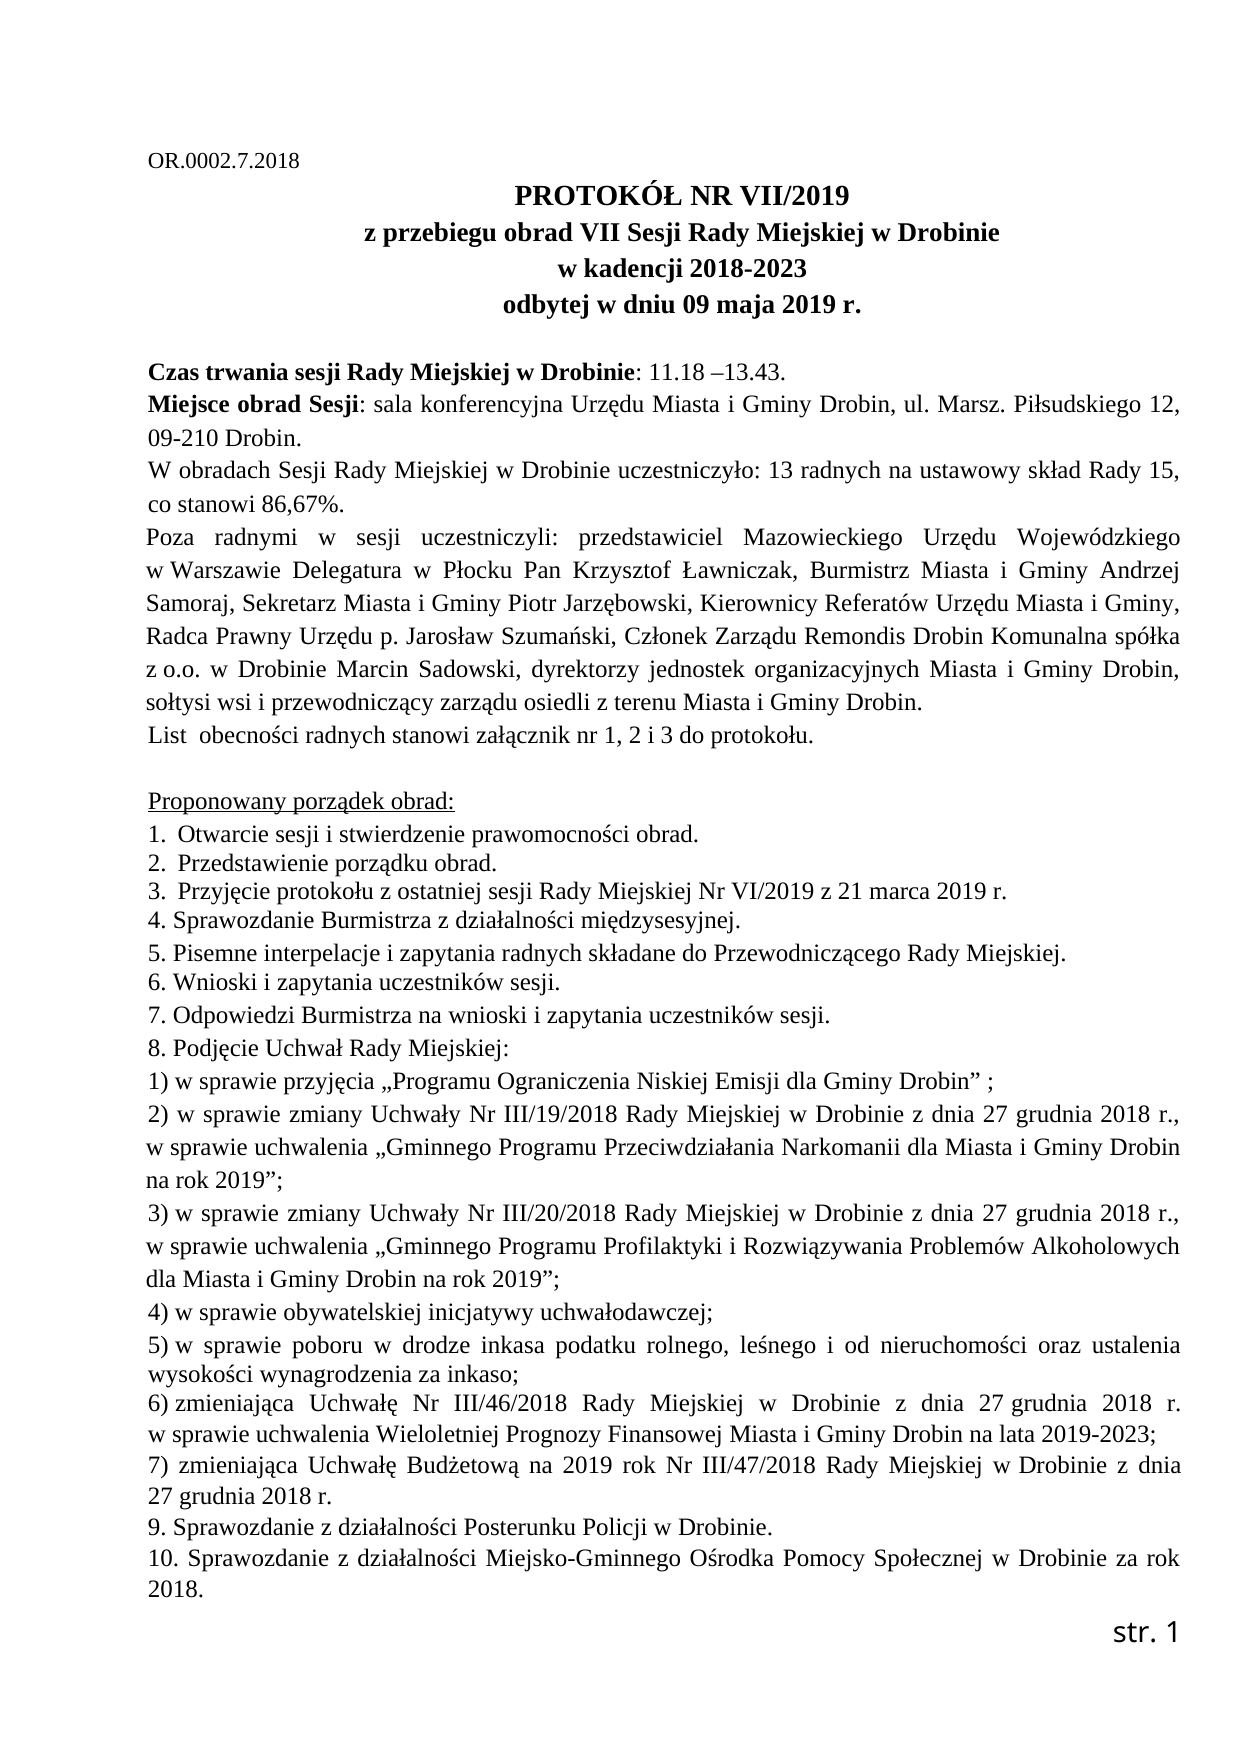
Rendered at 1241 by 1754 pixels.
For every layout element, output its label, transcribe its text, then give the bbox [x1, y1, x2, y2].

text 5) w sprawie poboru w drodze inkasa podatku rolnego, leśnego i od nieruchomości oraz ustalenia wysokości wynagrodzenia za inkaso; [148, 1330, 1181, 1388]
list Otwarcie sesji i stwierdzenie prawomocności obrad. [148, 819, 1181, 848]
text odbytej w dniu 09 maja 2019 r. [146, 288, 1181, 319]
text Miejsce obrad Sesji: sala konferencyjna Urzędu Miasta i Gminy Drobin, ul. Marsz. Piłsudskiego 12, 09-210 Drobin. [148, 389, 1181, 451]
text 7) zmieniająca Uchwałę Budżetową na 2019 rok Nr III/47/2018 Rady Miejskiej w Drobinie z dnia 27 grudnia 2018 r. [148, 1450, 1181, 1509]
text List obecności radnych stanowi załącznik nr 1, 2 i 3 do protokołu. [148, 720, 1181, 748]
text 6) zmieniająca Uchwałę Nr III/46/2018 Rady Miejskiej w Drobinie z dnia 27 grudnia 2018 r. w sprawie uchwalenia Wieloletniej Prognozy Finansowej Miasta i Gminy Drobin na lata 2019-2023; [148, 1388, 1181, 1447]
subtitle PROTOKÓŁ NR VII/2019 [146, 178, 1181, 211]
list Przyjęcie protokołu z ostatniej sesji Rady Miejskiej Nr VI/2019 z 21 marca 2019 r. [148, 876, 1181, 905]
text OR.0002.7.2018 [146, 148, 1181, 174]
text 10. Sprawozdanie z działalności Miejsko-Gminnego Ośrodka Pomocy Społecznej w Drobinie za rok 2018. [148, 1543, 1181, 1603]
text 3) w sprawie zmiany Uchwały Nr III/20/2018 Rady Miejskiej w Drobinie z dnia 27 grudnia 2018 r., w sprawie uchwalenia „Gminnego Programu Profilaktyki i Rozwiązywania Problemów Alkoholowych dla Miasta i Gminy Drobin na rok 2019”; [146, 1198, 1181, 1293]
text Proponowany porządek obrad: [146, 786, 1181, 814]
text 6. Wnioski i zapytania uczestników sesji. [146, 967, 1181, 996]
text W obradach Sesji Rady Miejskiej w Drobinie uczestniczyło: 13 radnych na ustawowy skład Rady 15, co stanowi 86,67%. [148, 456, 1181, 517]
text Czas trwania sesji Rady Miejskiej w Drobinie: 11.18 –13.43. [148, 357, 1181, 385]
text w kadencji 2018-2023 [146, 252, 1181, 283]
text 8. Podjęcie Uchwał Rady Miejskiej: [146, 1033, 1181, 1062]
text 2) w sprawie zmiany Uchwały Nr III/19/2018 Rady Miejskiej w Drobinie z dnia 27 grudnia 2018 r., w sprawie uchwalenia „Gminnego Programu Przeciwdziałania Narkomanii dla Miasta i Gminy Drobin na rok 2019”; [146, 1099, 1181, 1194]
list Przedstawienie porządku obrad. [148, 848, 1181, 876]
list 5. Pisemne interpelacje i zapytania radnych składane do Przewodniczącego Rady Miejskiej. [148, 938, 1181, 967]
subtitle 4. Sprawozdanie Burmistrza z działalności międzysesyjnej. [146, 905, 1181, 934]
text 1) w sprawie przyjęcia „Programu Ograniczenia Niskiej Emisji dla Gminy Drobin” ; [146, 1066, 1181, 1095]
text 7. Odpowiedzi Burmistrza na wnioski i zapytania uczestników sesji. [146, 1000, 1181, 1029]
text 4) w sprawie obywatelskiej inicjatywy uchwałodawczej; [146, 1297, 1181, 1326]
text z przebiegu obrad VII Sesji Rady Miejskiej w Drobinie [146, 216, 1181, 247]
text 9. Sprawozdanie z działalności Posterunku Policji w Drobinie. [148, 1512, 1181, 1541]
text Poza radnymi w sesji uczestniczyli: przedstawiciel Mazowieckiego Urzędu Wojewódzkiego w Warszawie Delegatura w Płocku Pan Krzysztof Ławniczak, Burmistrz Miasta i Gminy Andrzej Samoraj, Sekretarz Miasta i Gminy Piotr Jarzębowski, Kierownicy Referatów Urzędu Miasta i Gminy, Radca Prawny Urzędu p. Jarosław Szumański, Członek Zarządu Remondis Drobin Komunalna spółka z o.o. w Drobinie Marcin Sadowski, dyrektorzy jednostek organizacyjnych Miasta i Gminy Drobin, sołtysi wsi i przewodniczący zarządu osiedli z terenu Miasta i Gminy Drobin. [146, 522, 1181, 716]
